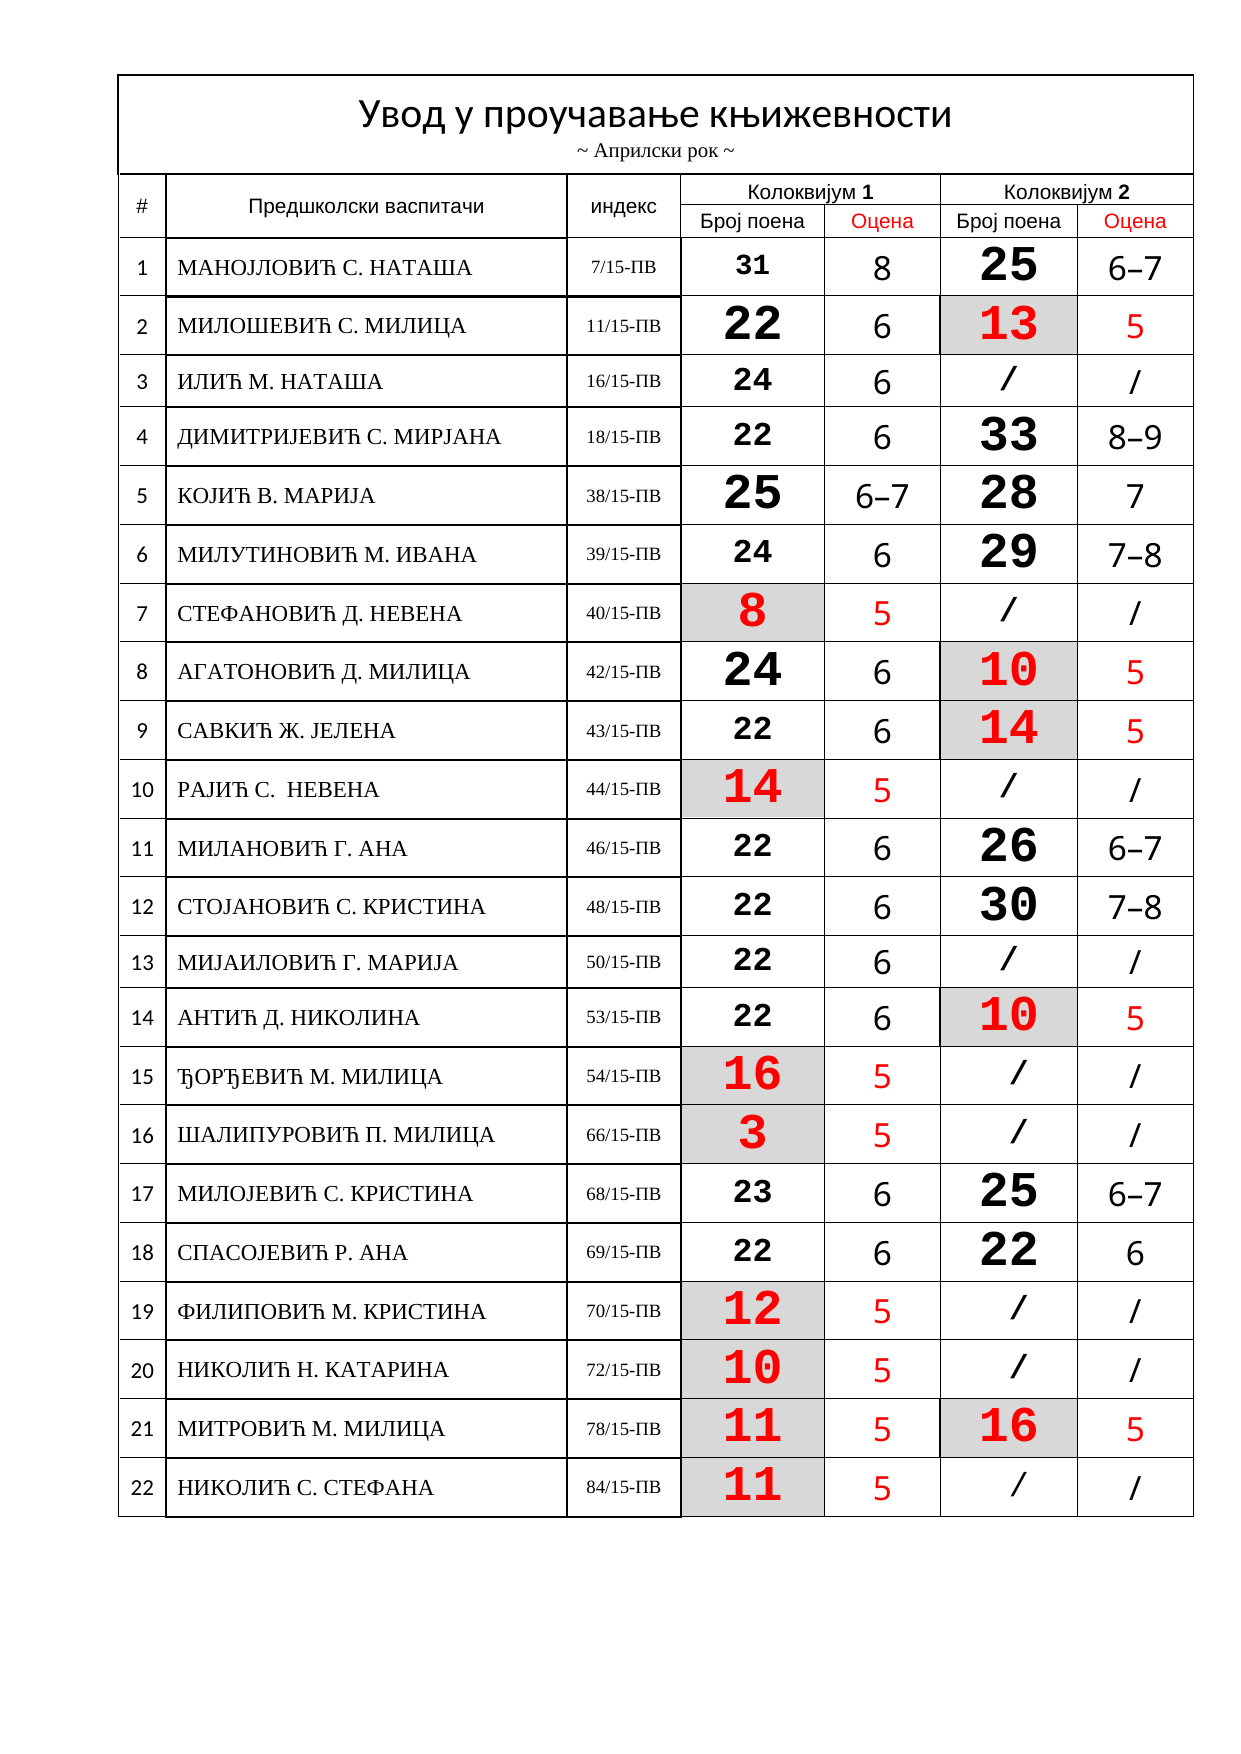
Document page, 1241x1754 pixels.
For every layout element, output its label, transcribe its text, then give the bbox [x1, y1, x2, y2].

table_cell МАНОЈЛОВИЋ С. НАТАША [167, 239, 566, 295]
table_cell 5 [825, 1105, 940, 1163]
table_cell 66/15-ПВ [568, 1106, 680, 1163]
table_cell / [1078, 1458, 1193, 1516]
table_cell 6 [825, 819, 940, 876]
table_cell 18 [119, 1223, 165, 1281]
table_cell 5 [1078, 1399, 1193, 1457]
table_header Увод у проучавање књижевности ~ Априлски рок ~ [119, 76, 1193, 173]
table_cell Број поена [941, 205, 1077, 237]
table_cell 22 [682, 1223, 824, 1281]
table_cell / [941, 1340, 1077, 1398]
table_cell 11 [682, 1399, 824, 1457]
table_cell / [941, 936, 1077, 987]
table_cell СПАСОЈЕВИЋ Р. АНА [167, 1224, 566, 1281]
table_cell 44/15-ПВ [568, 761, 680, 817]
table_cell Предшколски васпитачи [167, 175, 566, 237]
table_cell 26 [941, 819, 1077, 876]
table_cell 21 [119, 1399, 165, 1457]
table_cell 24 [682, 525, 824, 582]
table_cell 6 [825, 355, 940, 406]
table_cell 7 [119, 584, 165, 641]
table_cell 8 [682, 584, 824, 641]
table_cell МИЛОШЕВИЋ С. МИЛИЦА [167, 298, 566, 354]
table_cell 5 [119, 466, 165, 524]
table_cell 22 [682, 936, 824, 987]
table_cell 6 [825, 407, 940, 465]
table_cell 5 [825, 1458, 940, 1516]
table_cell 22 [682, 701, 824, 759]
table_cell 5 [1078, 701, 1193, 759]
table_cell 14 [941, 701, 1077, 759]
table_cell / [1078, 584, 1193, 641]
table_cell / [941, 355, 1077, 406]
table_cell 30 [941, 877, 1077, 935]
table_cell 20 [119, 1340, 165, 1398]
table_cell 11 [682, 1458, 824, 1516]
table_cell 5 [825, 1047, 940, 1104]
table_cell 11/15-ПВ [568, 298, 680, 354]
table_cell 7/15-ПВ [568, 238, 680, 295]
table_cell 9 [119, 701, 165, 759]
table_cell МИЛУТИНОВИЋ М. ИВАНА [167, 526, 566, 582]
table_cell Оцена [825, 205, 940, 237]
table_cell 13 [119, 936, 165, 987]
table_cell / [1078, 936, 1193, 987]
table_cell индекс [568, 175, 680, 237]
table_cell / [1078, 760, 1193, 817]
table_cell 5 [825, 760, 940, 817]
table_cell / [1078, 1105, 1193, 1163]
table_cell СТОЈАНОВИЋ С. КРИСТИНА [167, 878, 566, 935]
table_cell 15 [119, 1047, 165, 1104]
table_cell 8 [119, 642, 165, 700]
table_cell 54/15-ПВ [568, 1048, 680, 1104]
table_cell 1 [119, 238, 165, 295]
table_cell 42/15-ПВ [568, 643, 680, 700]
table_cell / [941, 1458, 1077, 1516]
table_cell ИЛИЋ М. НАТАША [167, 356, 566, 406]
table_cell # [119, 174, 165, 237]
table_cell Број поена [681, 205, 824, 237]
table_cell СТЕФАНОВИЋ Д. НЕВЕНА [167, 585, 566, 641]
table_cell 16 [119, 1105, 165, 1163]
table_cell ЂОРЂЕВИЋ М. МИЛИЦА [167, 1048, 566, 1104]
table_cell 3 [119, 355, 165, 406]
table_cell 4 [119, 407, 165, 465]
table_cell 22 [119, 1458, 165, 1516]
table_cell 8 [825, 238, 940, 295]
table_cell 25 [682, 466, 824, 524]
table_cell 10 [119, 760, 165, 817]
table_cell 6 [825, 296, 939, 354]
table_cell 53/15-ПВ [568, 989, 680, 1046]
table_cell 39/15-ПВ [568, 526, 680, 582]
table_cell 6 [825, 1223, 940, 1281]
table_cell 18/15-ПВ [568, 408, 680, 465]
table_cell 6–7 [1078, 238, 1193, 295]
table_cell 84/15-ПВ [568, 1459, 680, 1516]
table_cell ШАЛИПУРОВИЋ П. МИЛИЦА [167, 1106, 566, 1163]
table_cell 5 [825, 1282, 940, 1339]
table_cell МИЈАИЛОВИЋ Г. МАРИЈА [167, 937, 566, 987]
table_cell 5 [1078, 296, 1193, 354]
table_cell 50/15-ПВ [568, 937, 680, 987]
table_cell РАЈИЋ С. НЕВЕНА [167, 761, 566, 817]
table_cell / [941, 1047, 1077, 1104]
table_cell 17 [119, 1164, 165, 1222]
table_cell 22 [682, 988, 824, 1046]
table_cell / [941, 1282, 1077, 1339]
table_cell НИКОЛИЋ С. СТЕФАНА [167, 1459, 566, 1516]
table_cell 6 [825, 936, 940, 987]
table_cell 22 [941, 1223, 1077, 1281]
table_cell МИТРОВИЋ М. МИЛИЦА [167, 1400, 566, 1457]
table_cell / [1078, 1047, 1193, 1104]
table_cell 8–9 [1078, 407, 1193, 465]
table_cell 24 [682, 642, 824, 700]
table_cell 25 [941, 238, 1077, 295]
table_cell 6 [825, 877, 940, 935]
table_cell 22 [682, 407, 824, 465]
table_cell 23 [682, 1164, 824, 1222]
table_cell / [941, 584, 1077, 641]
table_cell 6–7 [825, 466, 940, 524]
table_cell 7 [1078, 466, 1193, 524]
table_cell 6 [825, 988, 939, 1046]
table_cell МИЛОЈЕВИЋ С. КРИСТИНА [167, 1165, 566, 1222]
table_cell 2 [119, 296, 165, 354]
table_cell 6 [825, 525, 940, 582]
table_cell КОЈИЋ В. МАРИЈА [167, 467, 566, 524]
table_cell 33 [941, 407, 1077, 465]
table_cell 6 [1078, 1223, 1193, 1281]
table_cell 72/15-ПВ [568, 1341, 680, 1398]
table_cell 48/15-ПВ [568, 878, 680, 935]
table_cell Колоквијум 1 [681, 175, 940, 204]
table_cell 22 [682, 296, 824, 354]
table_cell 14 [682, 760, 824, 817]
table_cell АНТИЋ Д. НИКОЛИНА [167, 989, 566, 1046]
table_cell 5 [825, 1399, 939, 1457]
table_cell 14 [119, 988, 165, 1046]
table_cell 5 [825, 584, 940, 641]
table_cell 11 [119, 819, 165, 876]
table_cell 6–7 [1078, 819, 1193, 876]
table_cell МИЛАНОВИЋ Г. АНА [167, 820, 566, 876]
table_cell ДИМИТРИЈЕВИЋ С. МИРЈАНА [167, 408, 566, 465]
table_cell 12 [682, 1282, 824, 1339]
table_cell 5 [1078, 988, 1193, 1046]
table_cell 10 [682, 1340, 824, 1398]
table_cell Оцена [1078, 205, 1193, 237]
table_cell 31 [682, 238, 824, 295]
table_cell 7–8 [1078, 877, 1193, 935]
table_cell 19 [119, 1282, 165, 1339]
table_cell 16 [682, 1047, 824, 1104]
table_cell 40/15-ПВ [568, 585, 680, 641]
table_cell 43/15-ПВ [568, 702, 680, 759]
table_cell / [941, 1105, 1077, 1163]
table_cell 10 [941, 642, 1077, 700]
table_cell 69/15-ПВ [568, 1224, 680, 1281]
table_cell 22 [682, 819, 824, 876]
table_cell 5 [1078, 642, 1193, 700]
table_cell ФИЛИПОВИЋ М. КРИСТИНА [167, 1283, 566, 1339]
table_cell 6 [825, 642, 939, 700]
table_cell 3 [682, 1105, 824, 1163]
table_cell 29 [941, 525, 1077, 582]
table_cell 6 [119, 525, 165, 582]
table_cell 22 [682, 877, 824, 935]
table_cell 28 [941, 466, 1077, 524]
table_cell 68/15-ПВ [568, 1165, 680, 1222]
table_cell 24 [682, 355, 824, 406]
table_cell 6–7 [1078, 1164, 1193, 1222]
table_cell НИКОЛИЋ Н. КАТАРИНА [167, 1341, 566, 1398]
table_cell 6 [825, 1164, 940, 1222]
table_cell 70/15-ПВ [568, 1283, 680, 1339]
table_cell Колоквијум 2 [941, 175, 1193, 204]
table_cell 13 [941, 296, 1077, 354]
table_cell / [941, 760, 1077, 817]
table_cell / [1078, 1282, 1193, 1339]
table_cell 78/15-ПВ [568, 1400, 680, 1457]
table_cell САВКИЋ Ж. ЈЕЛЕНА [167, 702, 566, 759]
table_cell 16 [941, 1399, 1077, 1457]
table_cell 6 [825, 701, 939, 759]
table_cell 12 [119, 877, 165, 935]
table_cell 46/15-ПВ [568, 820, 680, 876]
table_cell 5 [825, 1340, 940, 1398]
table_cell 7–8 [1078, 525, 1193, 582]
table_cell 38/15-ПВ [568, 467, 680, 524]
table_cell / [1078, 1340, 1193, 1398]
table_cell АГАТОНОВИЋ Д. МИЛИЦА [167, 643, 566, 700]
table_cell 16/15-ПВ [568, 356, 680, 406]
table_cell / [1078, 355, 1193, 406]
table_cell 10 [941, 988, 1077, 1046]
table_cell 25 [941, 1164, 1077, 1222]
